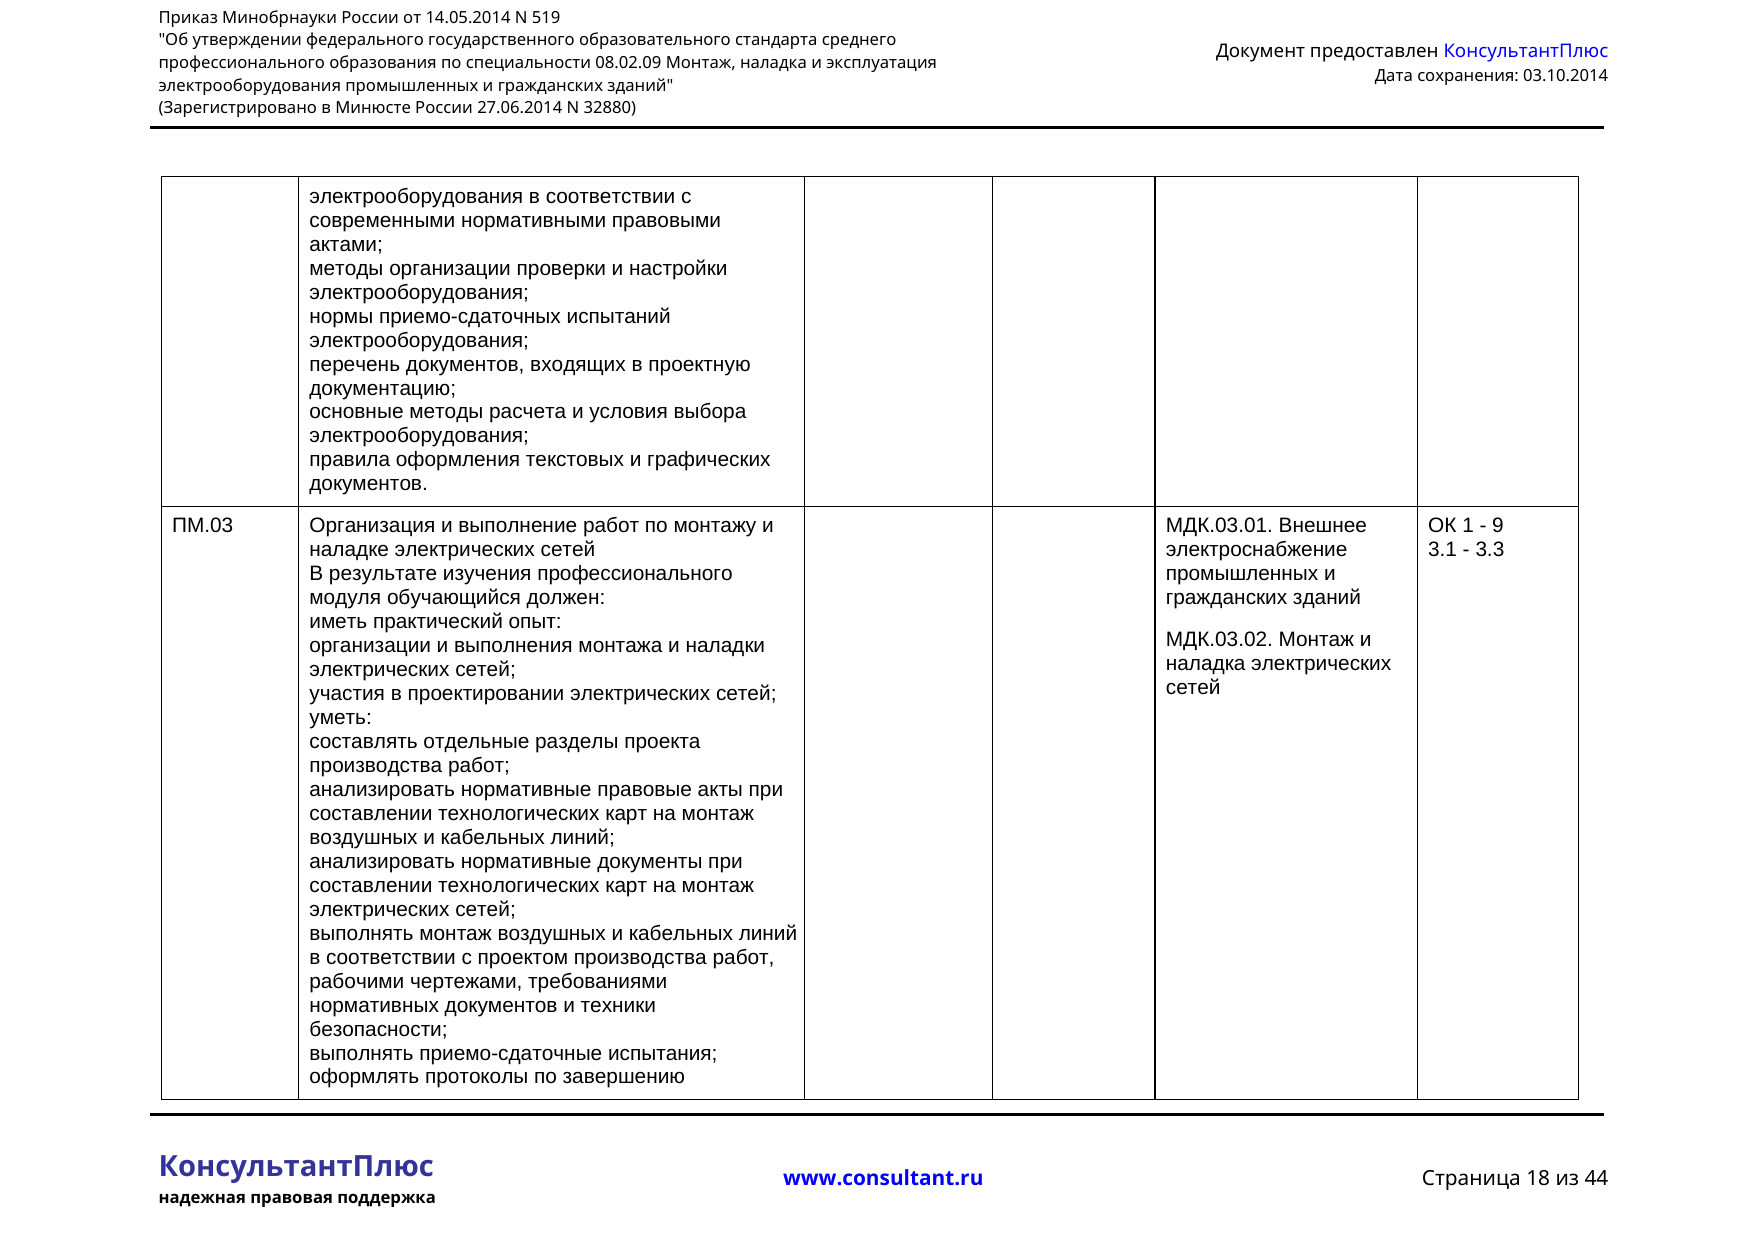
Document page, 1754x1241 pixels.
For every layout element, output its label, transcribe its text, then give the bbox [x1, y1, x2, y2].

table_cell [805, 507, 992, 1099]
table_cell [1156, 177, 1417, 506]
table_cell ПМ.03 [162, 507, 298, 1099]
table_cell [1156, 620, 1417, 1099]
table_cell МДК.03.01. Внешнее электроснабжение промышленных и гражданских зданий [1156, 507, 1417, 620]
table_cell [993, 507, 1154, 1099]
table_cell Организация и выполнение работ по монтажу и наладке электрических сетей В результате изучения профессионального модуля обучающийся должен: иметь практический опыт: организации и выполнения монтажа и наладки электрических сетей; участия в проектировании электрических сетей; уметь: составлять отдельные разделы проекта производства работ; анализировать нормативные правовые акты при составлении технологических карт на монтаж воздушных и кабельных линий; анализировать нормативные документы при составлении технологических карт на монтаж электрических сетей; выполнять монтаж воздушных и кабельных линий в соответствии с проектом производства работ, рабочими чертежами, требованиями нормативных документов и техники безопасности; выполнять приемо-сдаточные испытания; оформлять протоколы по завершению испытаний; выполнять работы по проверке и настройке устройств воздушных и кабельных линий; выполнять расчет электрических нагрузок электрических сетей, осуществлять выбор токоведущих частей на разных уровнях напряжения; выполнять проектную документацию с использованием персонального компьютера; знать: требования приемки строительной части под монтаж линий; государственные, отраслевые и нормативные правовые акты по монтажу и приемо-сдаточным испытаниям электрических сетей; номенклатуру наиболее распространенных воздушных проводов, кабельной продукции и электромонтажных изделий; технологию работ по монтажу воздушных и кабельных линий в соответствии с современными нормативными требованиями; методы наладки устройств воздушных и кабельных линий; основные методы расчета и условия выбора электрических сетей. [299, 507, 804, 1099]
table_cell ОК 1 - 9 3.1 - 3.3 [1418, 507, 1578, 1099]
